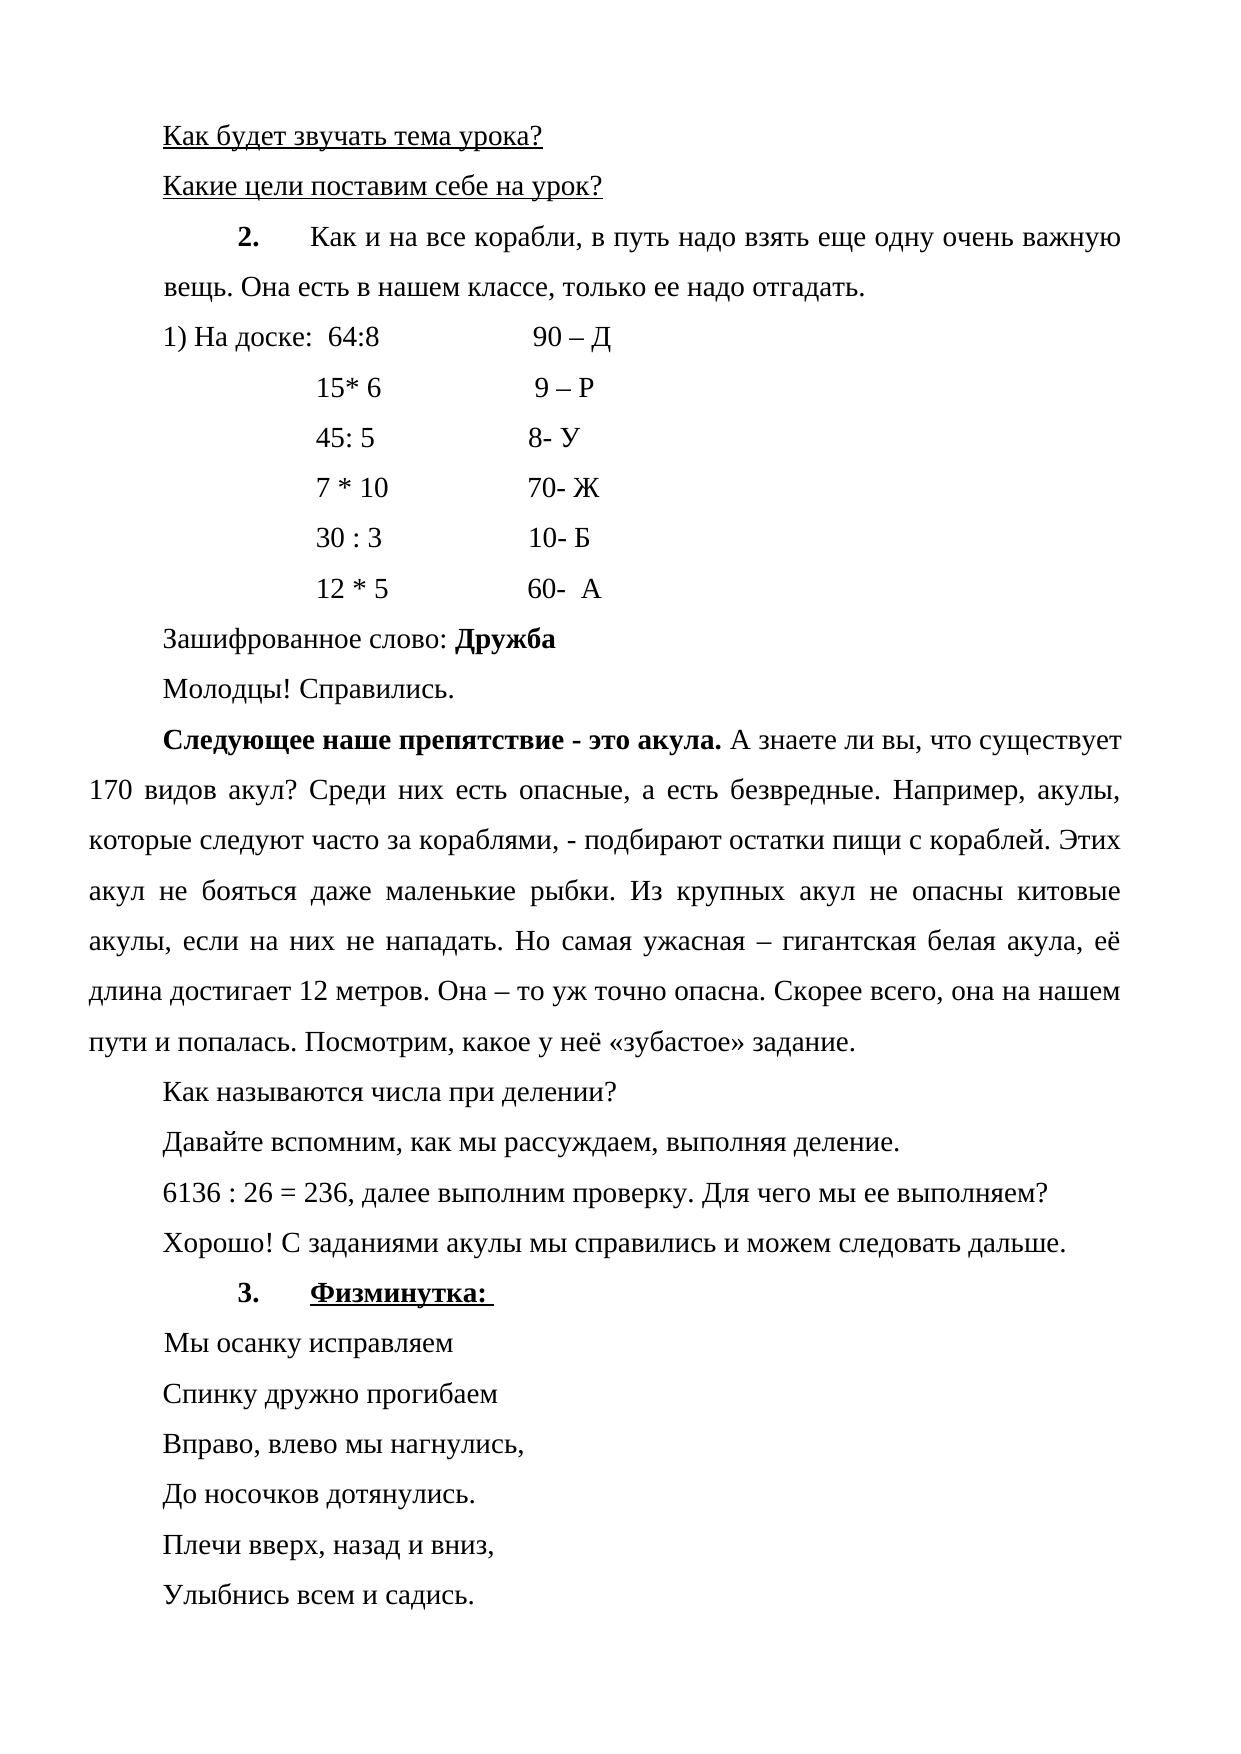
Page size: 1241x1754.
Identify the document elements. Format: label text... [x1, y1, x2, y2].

text Как называются числа при делении? [89, 1074, 1122, 1108]
text Следующее наше препятствие - это акула. А знаете ли вы, что существует 170 видов акул? Среди них есть опасные, а есть безвредные. Например, акулы, которые следуют часто за кораблями, - подбирают остатки пищи с кораблей. Этих акул не бояться даже маленькие рыбки. Из крупных акул не опасны китовые акулы, если на них не нападать. Но самая ужасная – гигантская белая акула, её длина достигает 12 метров. Она – то уж точно опасна. Скорее всего, она на нашем пути и попалась. Посмотрим, какое у неё «зубастое» задание. [89, 722, 1122, 1057]
text 30 : 3 10- Б [89, 521, 1122, 554]
text Какие цели поставим себе на урок? [89, 168, 1122, 202]
text 45: 5 8- У [89, 420, 1122, 453]
text Мы осанку исправляем [164, 1326, 1122, 1359]
text До носочков дотянулись. [89, 1477, 1122, 1510]
list Как и на все корабли, в путь надо взять еще одну очень важную вещь. Она есть в нашем классе, только ее надо отгадать. [164, 219, 1122, 303]
text Спинку дружно прогибаем [89, 1376, 1122, 1409]
list Физминутка: [164, 1275, 1122, 1309]
text 12 * 5 60- А [89, 571, 1122, 604]
text Улыбнись всем и садись. [89, 1577, 1122, 1611]
text Как будет звучать тема урока? [89, 118, 1122, 152]
text 6136 : 26 = 236, далее выполним проверку. Для чего мы ее выполняем? [89, 1175, 1122, 1208]
text 1) На доске: 64:8 90 – Д [89, 319, 1122, 353]
text 15* 6 9 – Р [89, 370, 1122, 403]
text Вправо, влево мы нагнулись, [89, 1426, 1122, 1460]
text Плечи вверх, назад и вниз, [89, 1527, 1122, 1560]
text Хорошо! С заданиями акулы мы справились и можем следовать дальше. [89, 1225, 1122, 1258]
text 7 * 10 70- Ж [89, 470, 1122, 504]
text Молодцы! Справились. [89, 672, 1122, 705]
text Зашифрованное слово: Дружба [89, 621, 1122, 655]
text Давайте вспомним, как мы рассуждаем, выполняя деление. [89, 1124, 1122, 1158]
